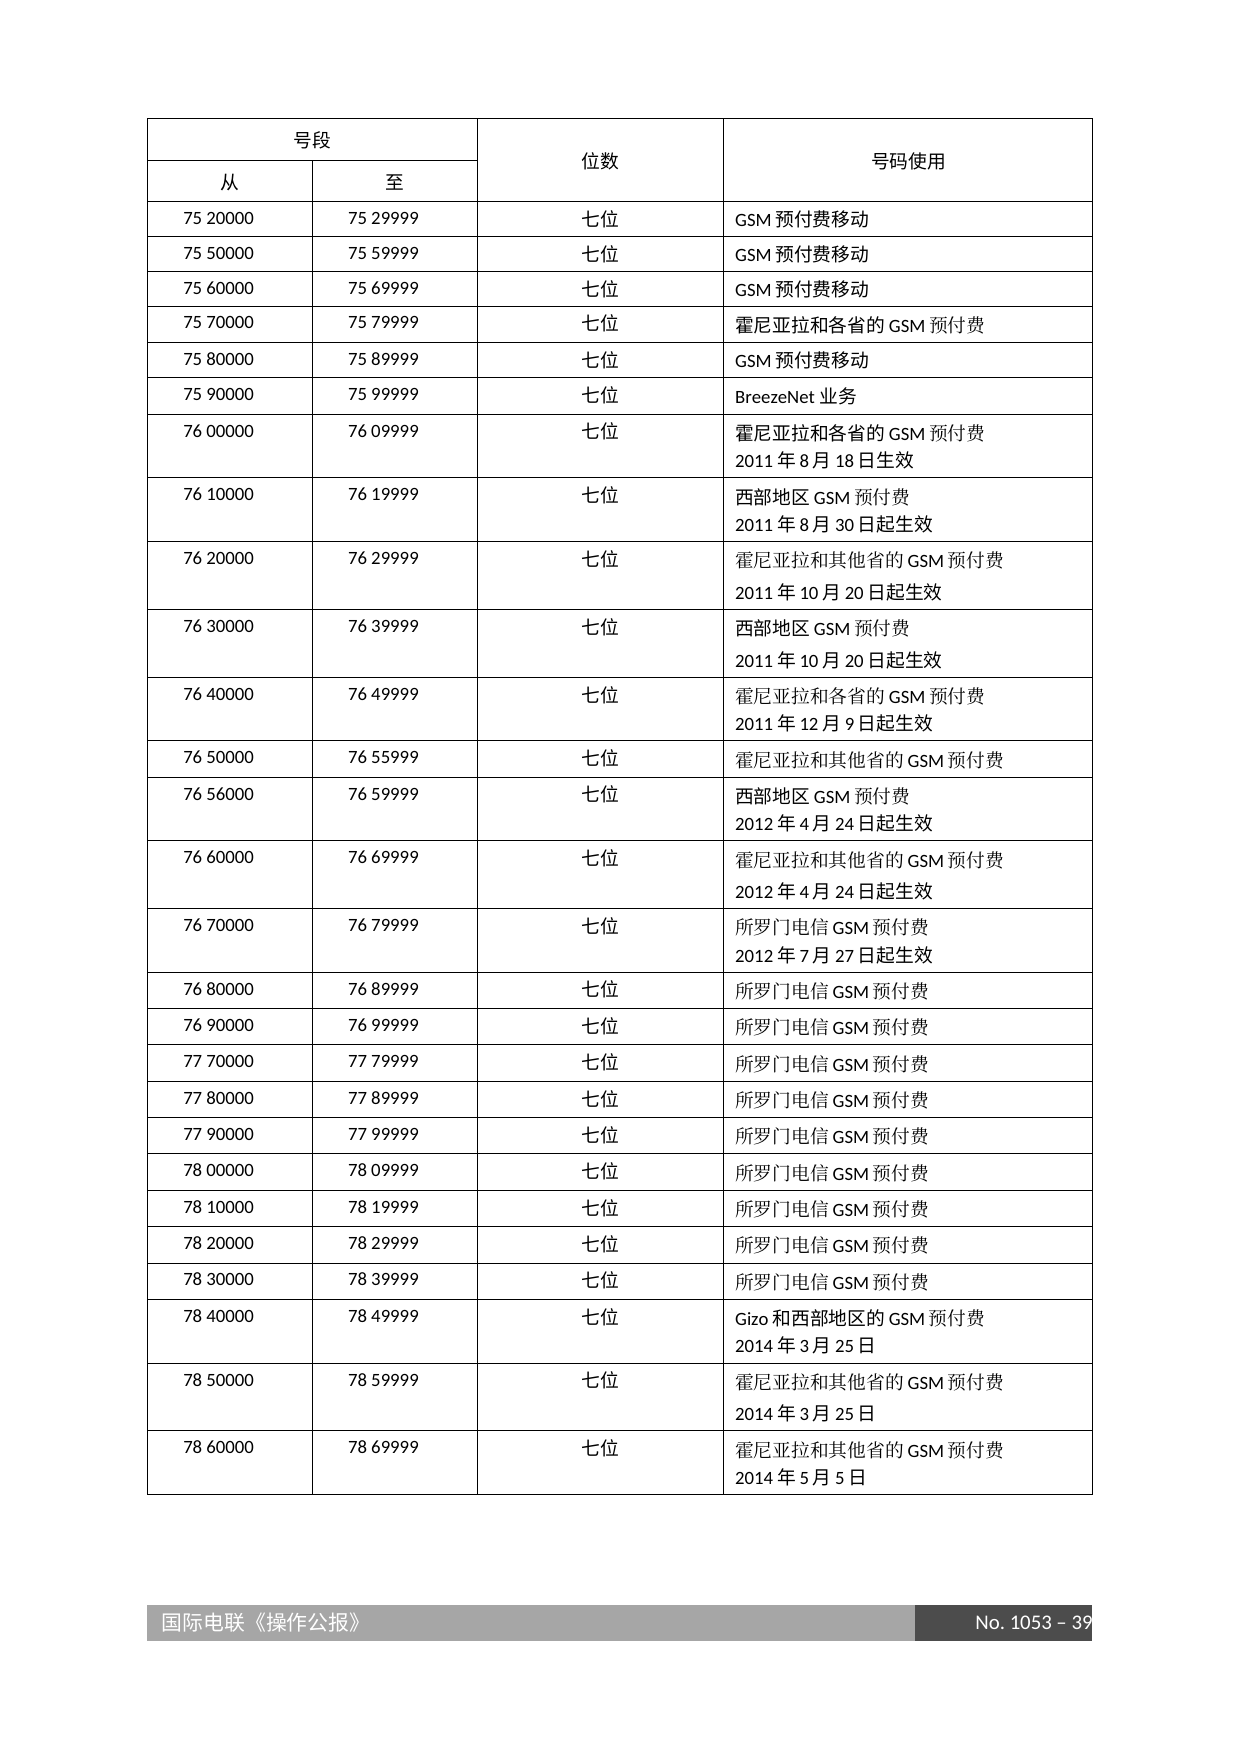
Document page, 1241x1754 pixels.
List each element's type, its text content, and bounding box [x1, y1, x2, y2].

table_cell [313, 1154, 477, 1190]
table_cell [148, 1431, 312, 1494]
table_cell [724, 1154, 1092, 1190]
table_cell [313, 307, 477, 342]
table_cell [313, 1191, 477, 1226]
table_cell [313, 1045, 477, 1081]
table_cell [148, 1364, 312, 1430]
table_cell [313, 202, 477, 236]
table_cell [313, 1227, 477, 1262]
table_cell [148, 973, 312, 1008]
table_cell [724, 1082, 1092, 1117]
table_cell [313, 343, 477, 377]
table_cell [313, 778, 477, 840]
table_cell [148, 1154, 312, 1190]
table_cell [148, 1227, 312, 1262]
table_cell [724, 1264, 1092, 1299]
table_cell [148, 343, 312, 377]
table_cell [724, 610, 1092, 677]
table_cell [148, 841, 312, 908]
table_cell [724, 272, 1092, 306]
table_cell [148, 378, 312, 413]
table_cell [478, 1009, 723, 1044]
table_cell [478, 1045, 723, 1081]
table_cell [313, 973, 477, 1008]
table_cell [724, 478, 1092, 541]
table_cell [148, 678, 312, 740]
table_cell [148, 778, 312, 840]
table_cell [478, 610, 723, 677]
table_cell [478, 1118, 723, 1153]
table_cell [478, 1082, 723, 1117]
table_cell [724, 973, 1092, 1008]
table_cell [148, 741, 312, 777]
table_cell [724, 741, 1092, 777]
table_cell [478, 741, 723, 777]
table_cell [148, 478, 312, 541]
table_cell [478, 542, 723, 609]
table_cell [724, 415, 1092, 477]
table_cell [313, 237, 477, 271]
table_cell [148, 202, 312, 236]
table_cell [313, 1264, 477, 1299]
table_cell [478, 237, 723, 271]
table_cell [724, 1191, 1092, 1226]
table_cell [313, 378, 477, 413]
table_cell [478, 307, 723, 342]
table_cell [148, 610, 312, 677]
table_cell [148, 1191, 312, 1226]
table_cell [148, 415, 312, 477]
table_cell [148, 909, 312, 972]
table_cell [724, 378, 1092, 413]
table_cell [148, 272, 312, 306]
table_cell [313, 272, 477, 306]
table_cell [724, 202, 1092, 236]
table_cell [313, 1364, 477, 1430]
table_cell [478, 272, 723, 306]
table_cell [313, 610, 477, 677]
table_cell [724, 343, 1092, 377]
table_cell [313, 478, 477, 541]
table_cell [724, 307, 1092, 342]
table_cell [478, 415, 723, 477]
table_cell 至 [313, 161, 477, 201]
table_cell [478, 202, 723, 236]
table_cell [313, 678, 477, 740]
table_cell 从 [148, 161, 312, 201]
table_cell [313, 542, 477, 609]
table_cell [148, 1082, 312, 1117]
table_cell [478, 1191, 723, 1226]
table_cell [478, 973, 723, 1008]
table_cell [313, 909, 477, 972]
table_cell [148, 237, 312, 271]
table_header 位数 [478, 119, 723, 201]
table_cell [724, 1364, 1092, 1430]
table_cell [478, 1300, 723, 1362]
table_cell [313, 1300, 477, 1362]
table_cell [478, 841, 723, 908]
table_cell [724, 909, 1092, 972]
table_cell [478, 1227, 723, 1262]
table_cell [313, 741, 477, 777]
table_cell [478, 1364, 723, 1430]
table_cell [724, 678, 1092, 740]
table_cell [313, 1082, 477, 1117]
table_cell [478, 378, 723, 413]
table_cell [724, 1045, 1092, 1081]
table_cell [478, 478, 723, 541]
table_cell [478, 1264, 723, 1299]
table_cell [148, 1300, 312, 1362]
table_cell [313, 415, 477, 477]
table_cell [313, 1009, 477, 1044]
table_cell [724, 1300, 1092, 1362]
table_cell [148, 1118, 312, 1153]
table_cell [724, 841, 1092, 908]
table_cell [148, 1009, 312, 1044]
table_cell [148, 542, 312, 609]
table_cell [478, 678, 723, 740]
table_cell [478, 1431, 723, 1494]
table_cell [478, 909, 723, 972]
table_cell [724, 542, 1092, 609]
table_header 号码使用 [724, 119, 1092, 201]
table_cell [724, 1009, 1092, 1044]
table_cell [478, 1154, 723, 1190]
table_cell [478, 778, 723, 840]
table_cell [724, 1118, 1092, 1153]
table_header 号段 [148, 119, 477, 160]
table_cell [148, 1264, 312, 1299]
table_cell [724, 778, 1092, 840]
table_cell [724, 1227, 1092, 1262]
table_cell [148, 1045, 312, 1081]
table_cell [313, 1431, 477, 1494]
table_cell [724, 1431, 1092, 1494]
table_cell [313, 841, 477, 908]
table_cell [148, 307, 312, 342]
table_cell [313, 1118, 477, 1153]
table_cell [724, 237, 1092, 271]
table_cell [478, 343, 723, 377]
